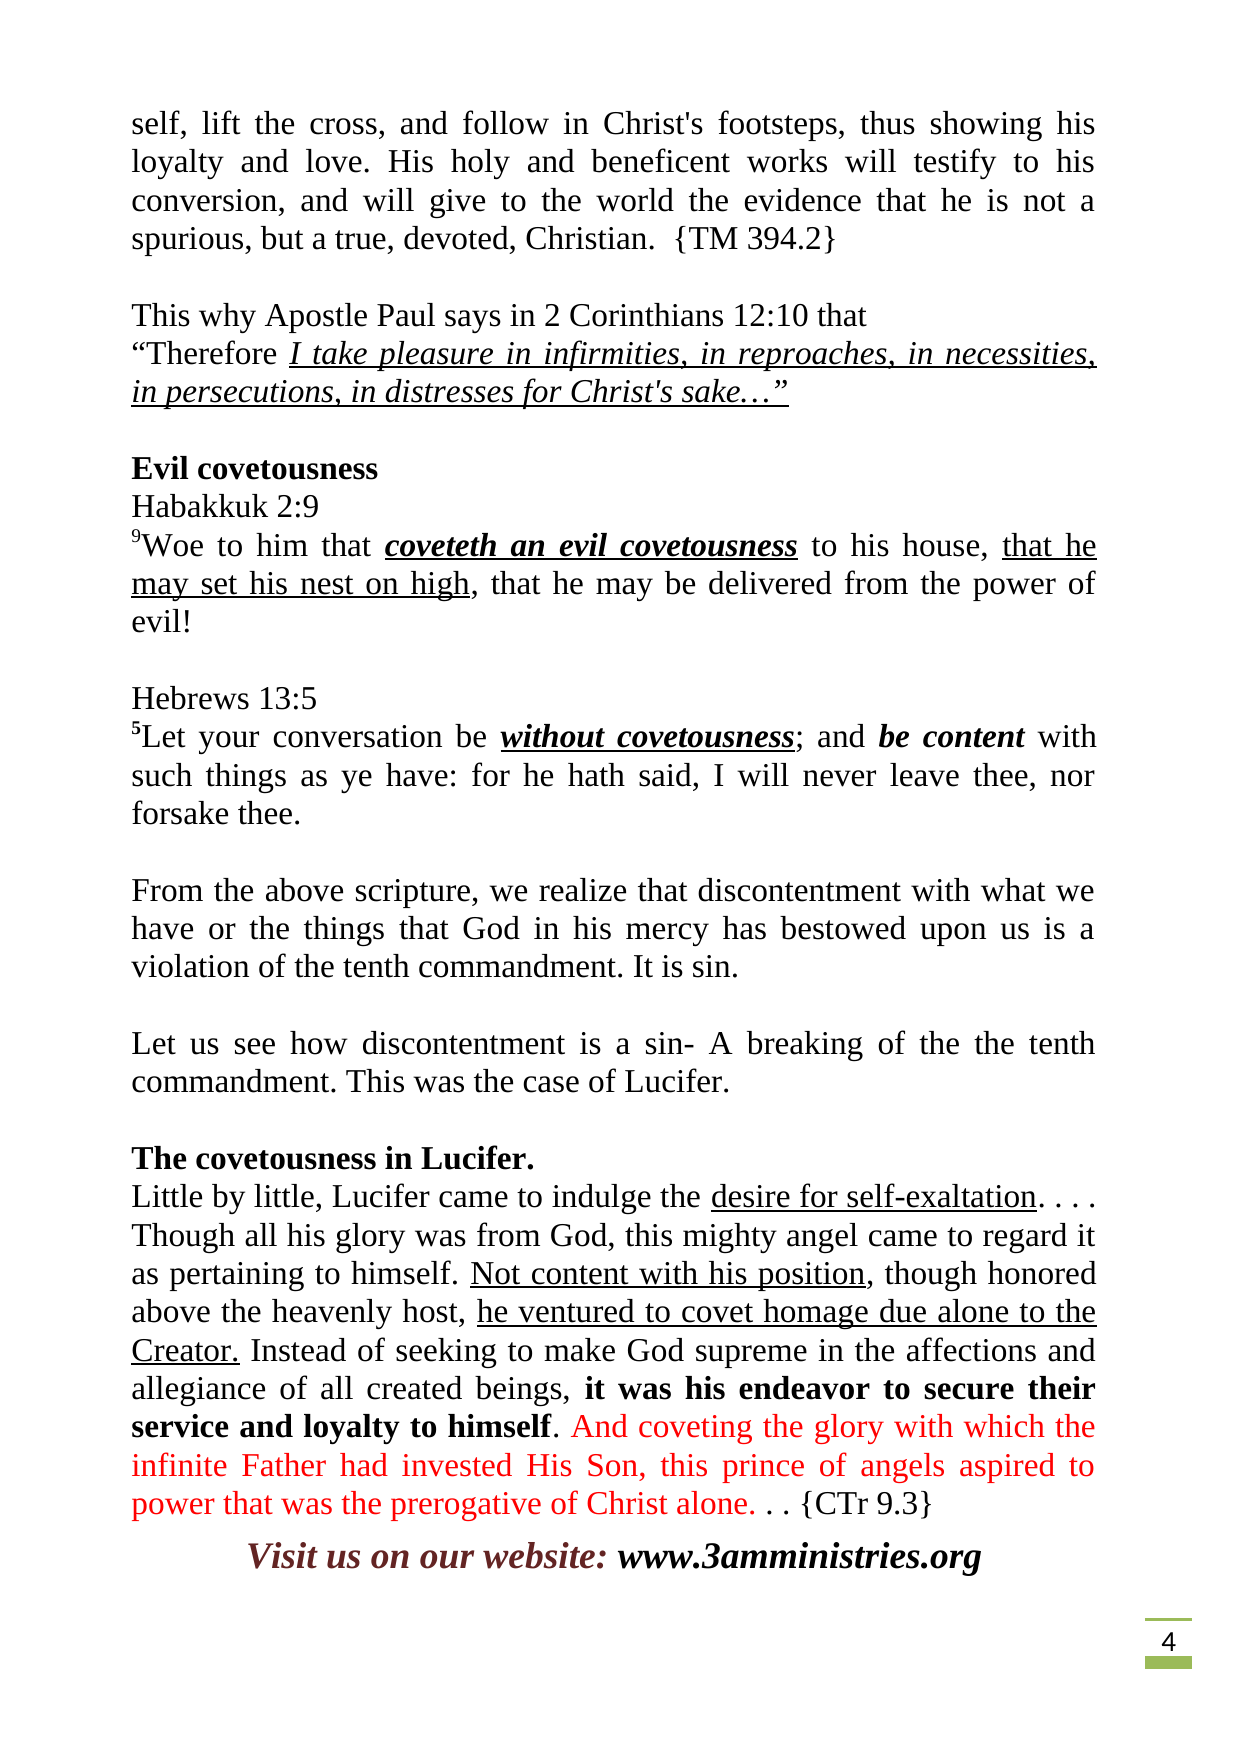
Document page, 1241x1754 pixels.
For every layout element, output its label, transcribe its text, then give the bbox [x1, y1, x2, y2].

text Hebrews 13:5 [131, 678, 1097, 716]
text Evil covetousness [131, 448, 1097, 486]
text From the above scripture, we realize that discontentment with what we have or the things that God in his mercy has bestowed upon us is a violation of the tenth commandment. It is sin. [131, 870, 1097, 985]
text “Therefore I take pleasure in infirmities, in reproaches, in necessities, in persecutions, in distresses for Christ's sake…” [131, 333, 1097, 410]
text Little by little, Lucifer came to indulge the desire for self-exaltation. . . . Though all his glory was from God, this mighty angel came to regard it as pertaining to himself. Not content with his position, though honored above the heavenly host, he ventured to covet homage due alone to the Creator. Instead of seeking to make God supreme in the affections and allegiance of all created beings, it was his endeavor to secure their service and loyalty to himself. And coveting the glory with which the infinite Father had invested His Son, this prince of angels aspired to power that was the prerogative of Christ alone. . . {CTr 9.3} [131, 1176, 1097, 1521]
text 5Let your conversation be without covetousness; and be content with such things as ye have: for he hath said, I will never leave thee, nor forsake thee. [131, 716, 1097, 831]
text The covetousness in Lucifer. [131, 1138, 1097, 1176]
text Let us see how discontentment is a sin- A breaking of the the tenth commandment. This was the case of Lucifer. [131, 1023, 1097, 1100]
text Habakkuk 2:9 [131, 486, 1097, 525]
text This why Apostle Paul says in 2 Corinthians 12:10 that [131, 295, 1097, 333]
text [131, 103, 1097, 256]
text 9Woe to him that coveteth an evil covetousness to his house, that he may set his nest on high, that he may be delivered from the power of evil! [131, 525, 1097, 640]
